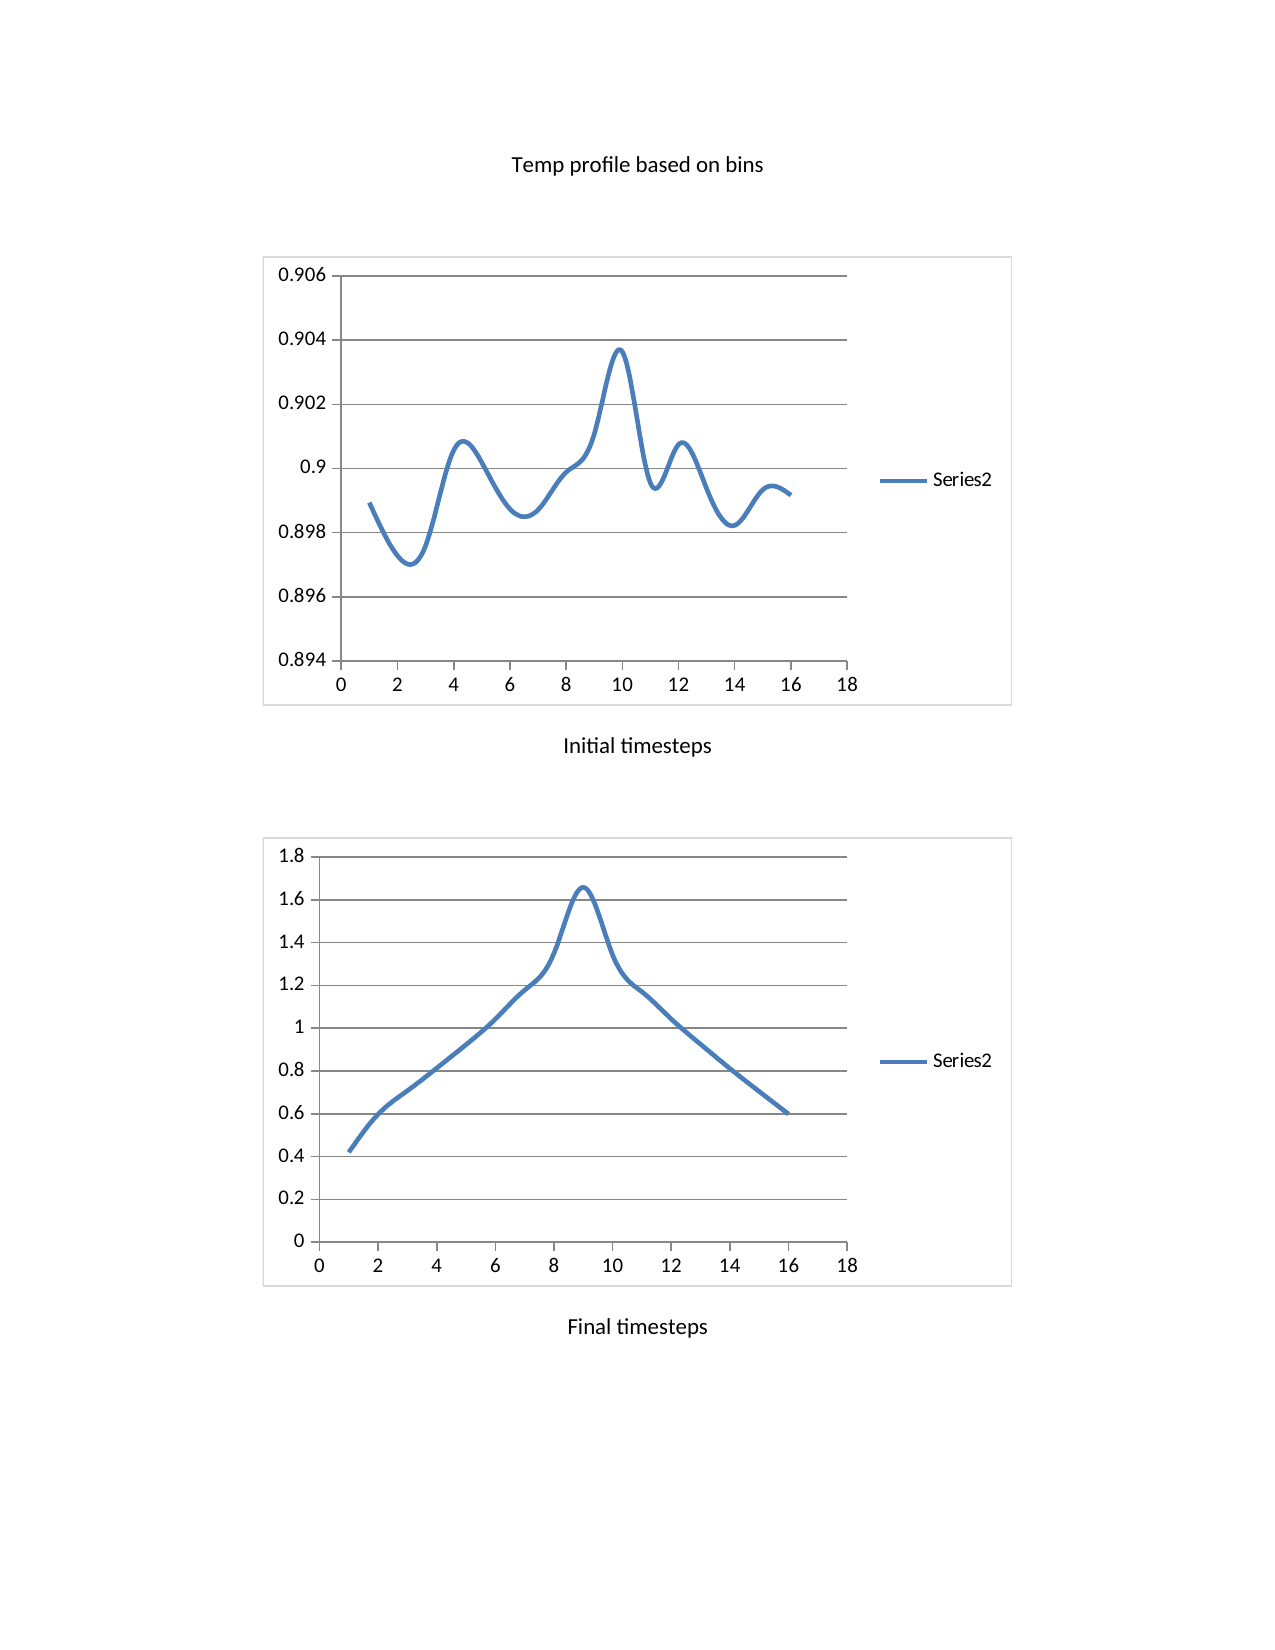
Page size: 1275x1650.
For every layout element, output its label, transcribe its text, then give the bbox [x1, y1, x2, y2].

text Temp profile based on bins [150, 150, 1125, 178]
text Initial timesteps [150, 731, 1125, 759]
text Final timesteps [150, 1312, 1125, 1340]
